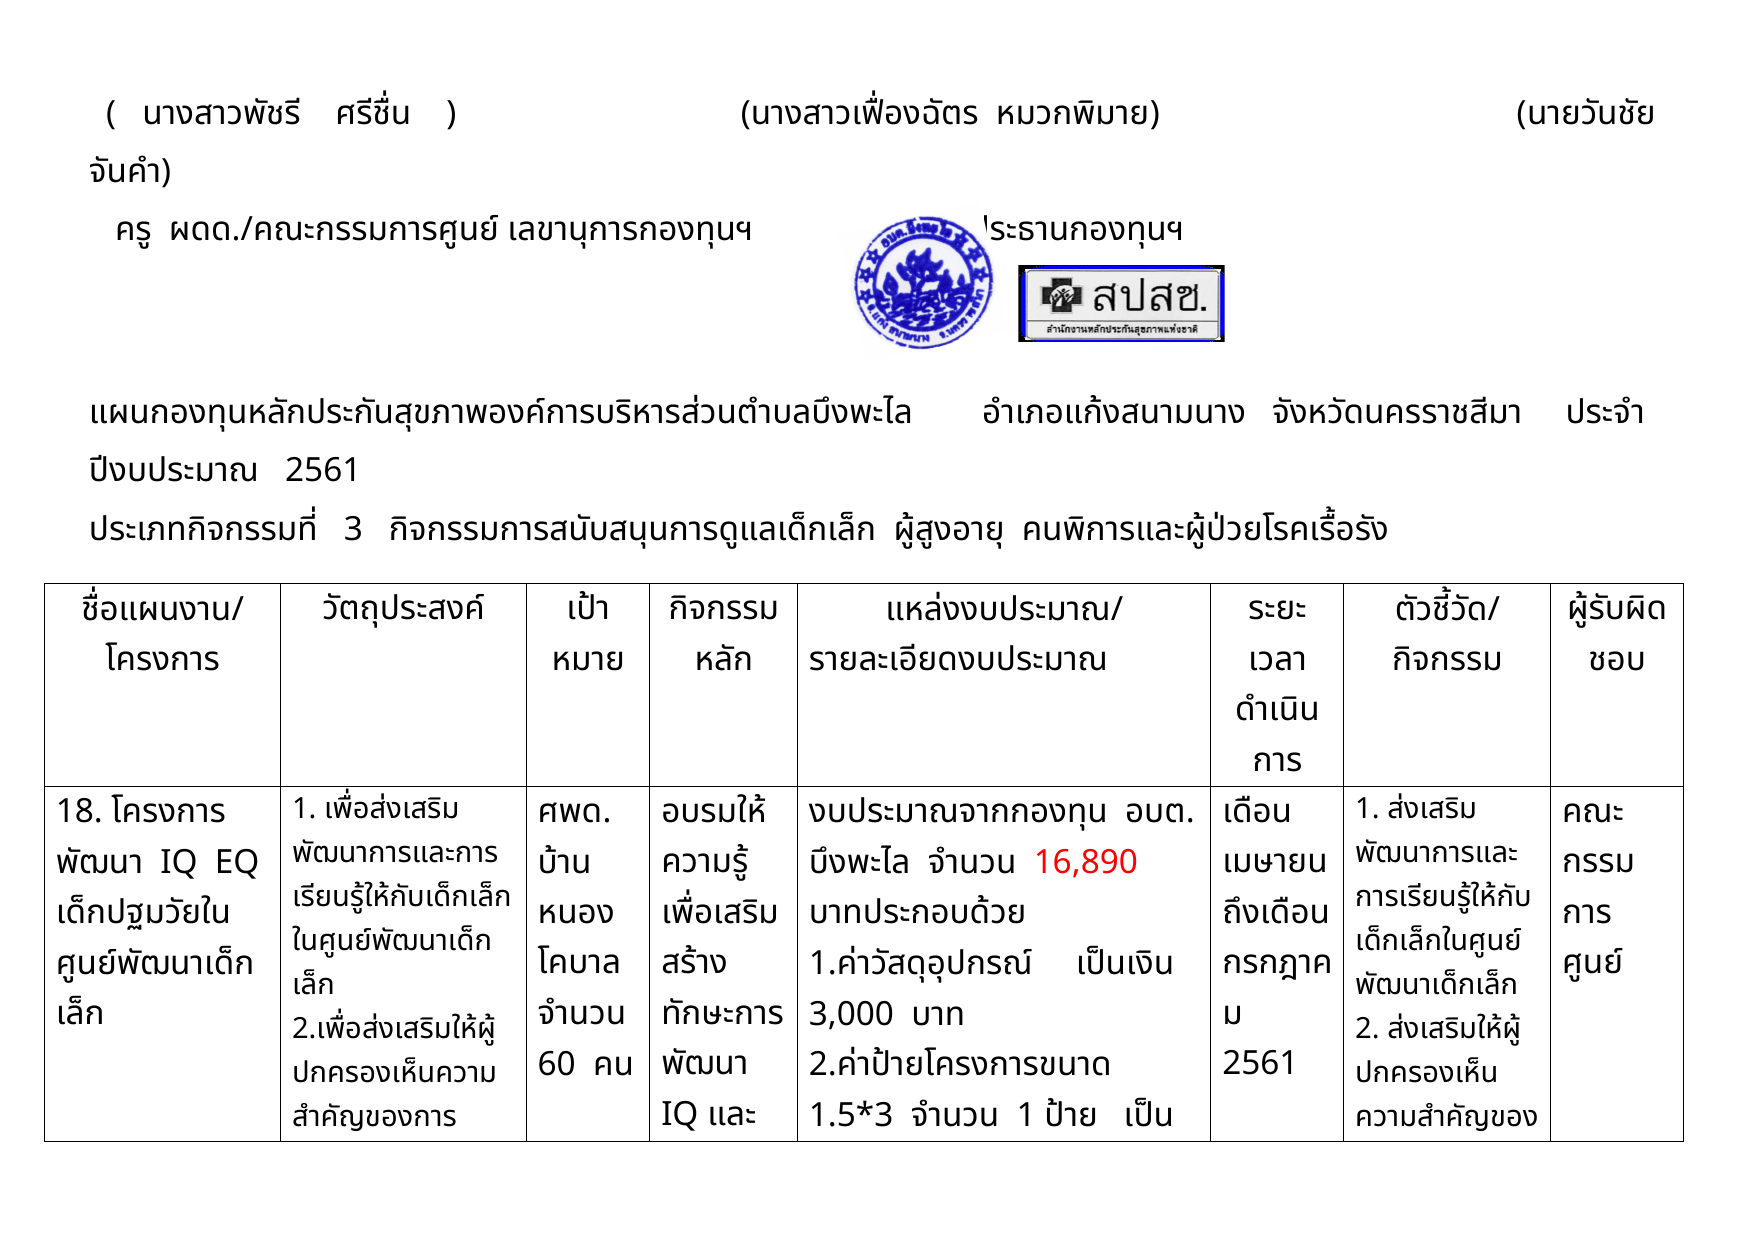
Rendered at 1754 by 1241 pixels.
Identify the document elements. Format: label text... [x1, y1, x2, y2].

text แผนกองทุนหลักประกันสุขภาพองค์การบริหารส่วนตำบลบึงพะไล อำเภอแก้งสนามนาง จังหวัดนครราชสีมา ประจำปีงบประมาณ 2561 [89, 388, 1665, 497]
table_header ชื่อแผนงาน/โครงการ [45, 584, 280, 786]
table_header กิจกรรมหลัก [650, 584, 797, 786]
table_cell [798, 787, 1210, 1141]
picture [838, 202, 1008, 362]
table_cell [1344, 787, 1550, 1141]
table_header ตัวชี้วัด/กิจกรรม [1344, 584, 1550, 786]
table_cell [45, 787, 280, 1141]
table_header แหล่งงบประมาณ/ รายละเอียดงบประมาณ [798, 584, 1210, 786]
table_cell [527, 787, 649, 1141]
text ครู ผดด./คณะกรรมการศูนย์ เลขานุการกองทุนฯ ประธานกองทุนฯ [89, 205, 959, 256]
table_cell คณะกรรม การศูนย์ [1551, 787, 1683, 1141]
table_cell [281, 787, 526, 1141]
text ครู ผดด./คณะกรรมการศูนย์ เลขานุการกองทุนฯ ประธานกองทุนฯ [981, 205, 1665, 256]
text ประเภทกิจกรรมที่ 3 กิจกรรมการสนับสนุนการดูแลเด็กเล็ก ผู้สูงอายุ คนพิการและผู้ป่วยโรคเรื้อรัง [89, 504, 1665, 555]
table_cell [650, 787, 797, 1141]
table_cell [1211, 787, 1343, 1141]
table_header ระยะเวลาดำเนินการ [1211, 584, 1343, 786]
text ( นางสาวพัชรี ศรีชื่น ) (นางสาวเฟื่องฉัตร หมวกพิมาย) (นายวันชัย จันคำ) [89, 89, 1665, 197]
table_header ผู้รับผิดชอบ [1551, 584, 1683, 786]
table_header วัตถุประสงค์ [281, 584, 526, 786]
table_header เป้าหมาย [527, 584, 649, 786]
